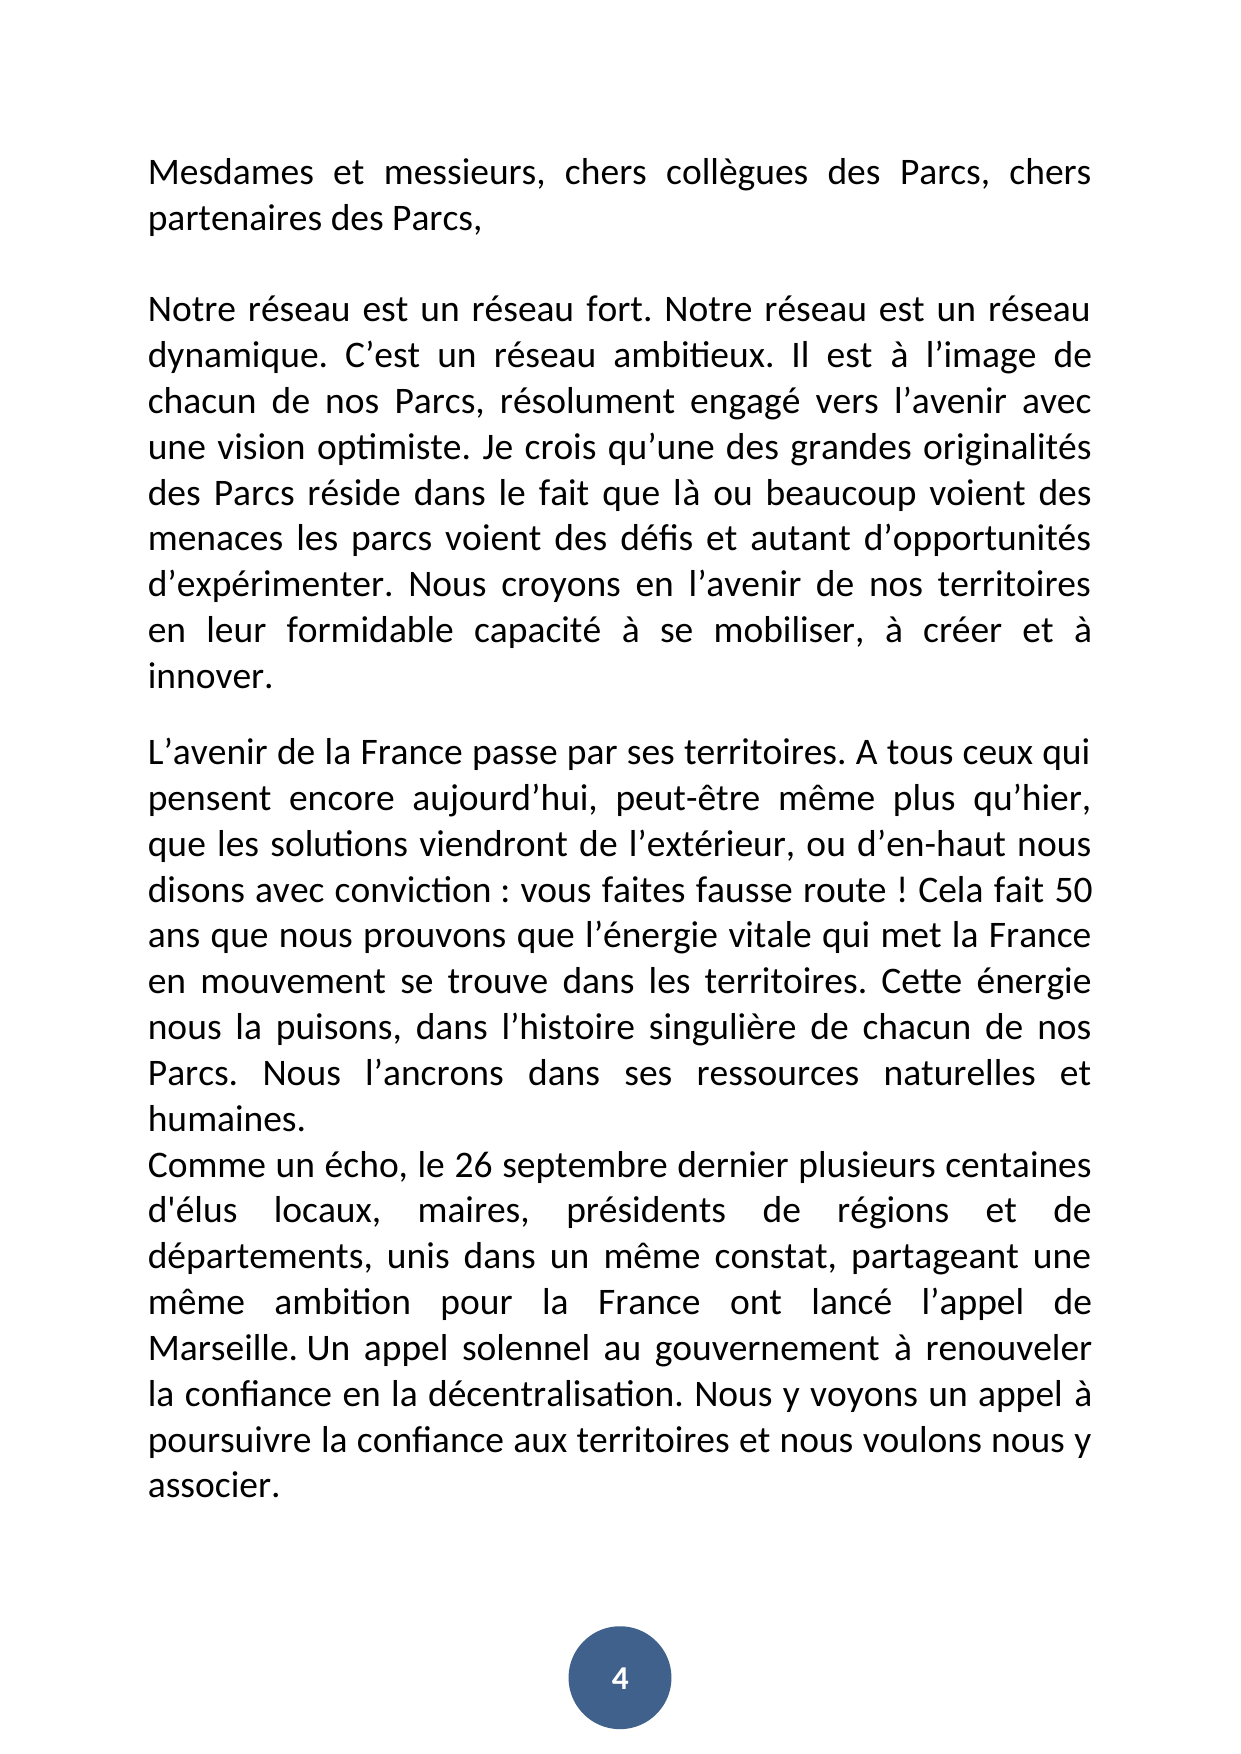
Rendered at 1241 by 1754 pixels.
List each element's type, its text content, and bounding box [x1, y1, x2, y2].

text Comme un écho, le 26 septembre dernier plusieurs centaines d'élus locaux, maires, présidents de régions et de départements, unis dans un même constat, partageant une même ambition pour la France ont lancé l’appel de Marseille. Un appel solennel au gouvernement à renouveler la confiance en la décentralisation. Nous y voyons un appel à poursuivre la confiance aux territoires et nous voulons nous y associer. [148, 1141, 1093, 1507]
text Mesdames et messieurs, chers collègues des Parcs, chers partenaires des Parcs, [148, 148, 1093, 239]
text L’avenir de la France passe par ses territoires. A tous ceux qui pensent encore aujourd’hui, peut-être même plus qu’hier, que les solutions viendront de l’extérieur, ou d’en-haut nous disons avec conviction : vous faites fausse route ! Cela fait 50 ans que nous prouvons que l’énergie vitale qui met la France en mouvement se trouve dans les territoires. Cette énergie nous la puisons, dans l’histoire singulière de chacun de nos Parcs. Nous l’ancrons dans ses ressources naturelles et humaines. [148, 728, 1093, 1141]
text Notre réseau est un réseau fort. Notre réseau est un réseau dynamique. C’est un réseau ambitieux. Il est à l’image de chacun de nos Parcs, résolument engagé vers l’avenir avec une vision optimiste. Je crois qu’une des grandes originalités des Parcs réside dans le fait que là ou beaucoup voient des menaces les parcs voient des défis et autant d’opportunités d’expérimenter. Nous croyons en l’avenir de nos territoires en leur formidable capacité à se mobiliser, à créer et à innover. [148, 285, 1093, 698]
